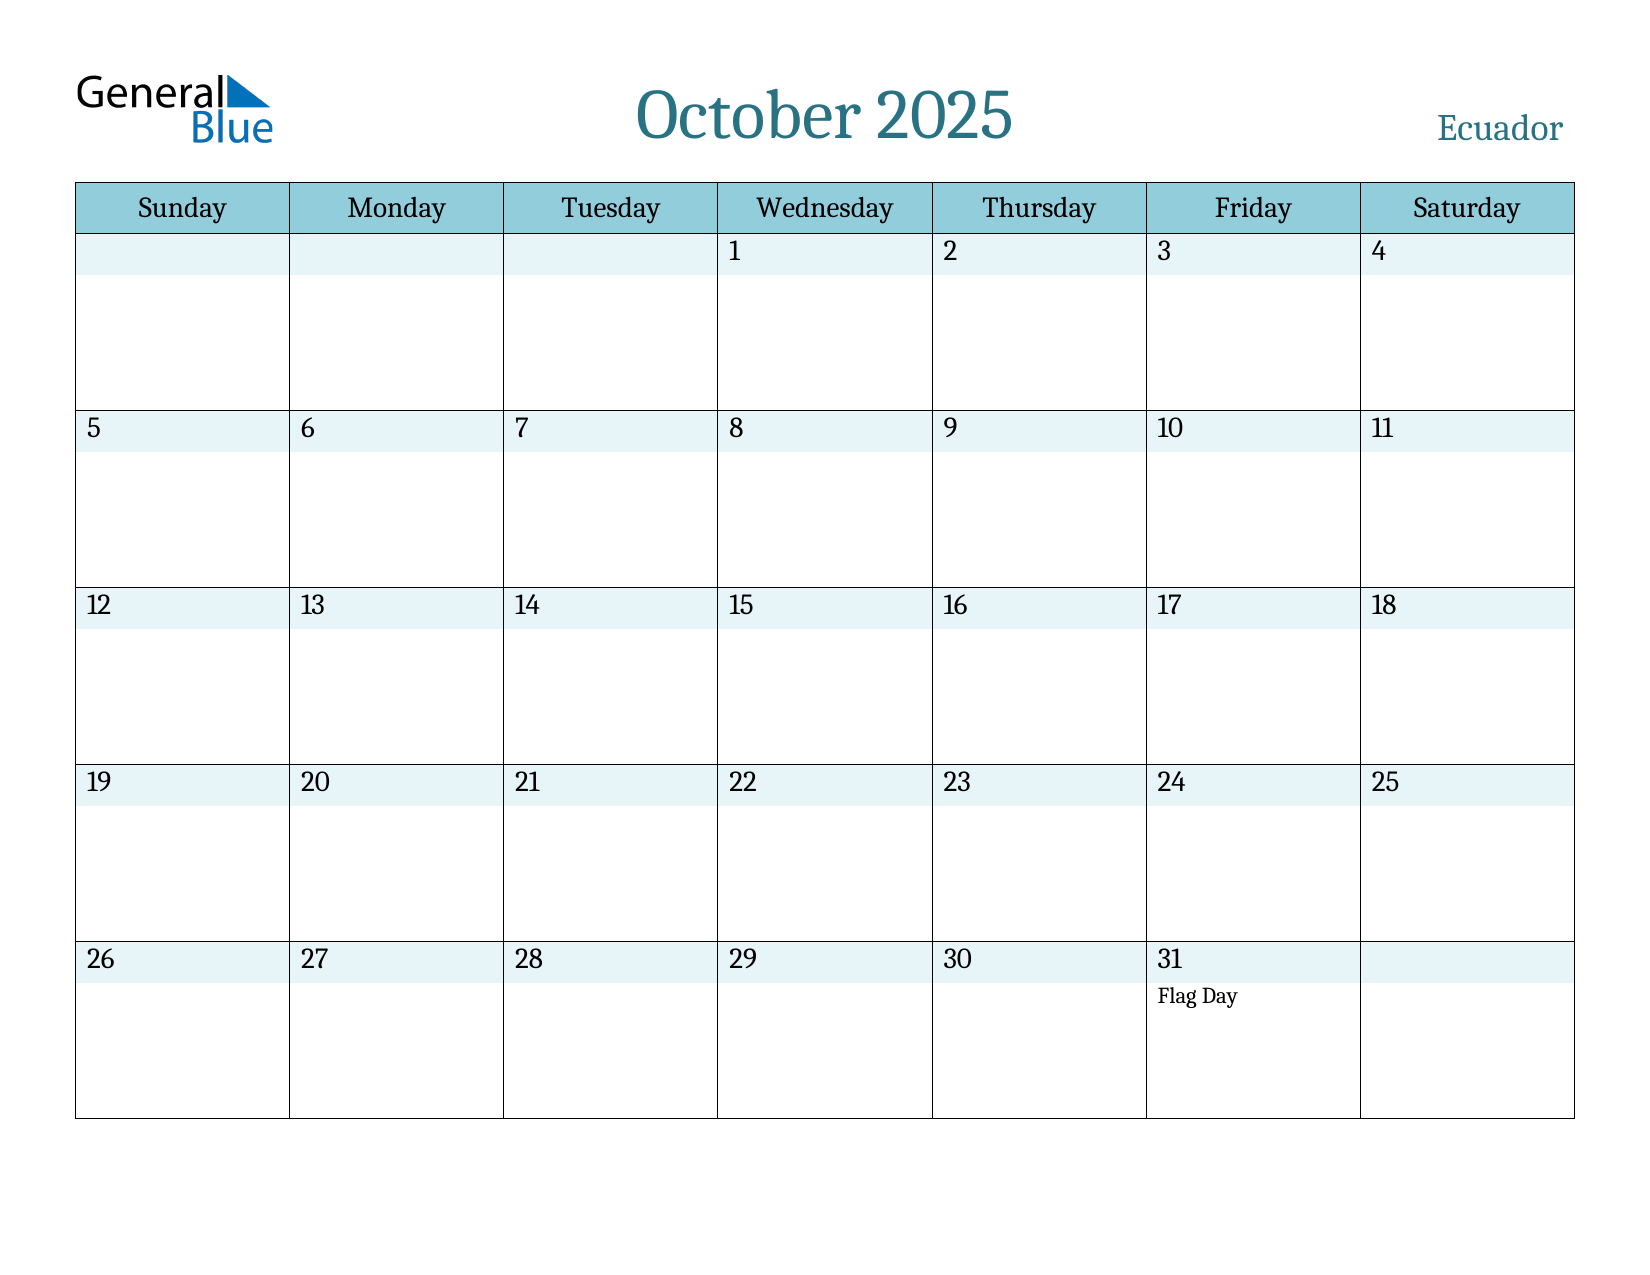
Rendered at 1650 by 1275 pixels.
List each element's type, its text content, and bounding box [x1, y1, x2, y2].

table_cell 17 [1147, 588, 1360, 629]
table_cell [1147, 452, 1360, 587]
table_cell [504, 452, 717, 587]
table_header [76, 75, 503, 182]
picture [77, 75, 273, 143]
table_cell [290, 629, 503, 764]
table_cell [718, 275, 932, 410]
table_cell [76, 275, 289, 410]
table_cell 9 [933, 411, 1146, 452]
table_cell [290, 983, 503, 1118]
table_cell [718, 983, 932, 1118]
table_cell Friday [1147, 183, 1360, 233]
table_cell 12 [76, 588, 289, 629]
table_cell 11 [1361, 411, 1574, 452]
table_cell 16 [933, 588, 1146, 629]
table_cell 28 [504, 942, 717, 983]
table_cell [1147, 629, 1360, 764]
table_cell [76, 452, 289, 587]
table_cell 1 [718, 234, 932, 275]
table_cell 23 [933, 765, 1146, 806]
table_header Ecuador [1146, 75, 1574, 182]
table_cell [504, 983, 717, 1118]
table_cell 18 [1361, 588, 1574, 629]
table_cell [504, 234, 717, 275]
table_cell Flag Day [1147, 983, 1360, 1118]
table_cell 15 [718, 588, 932, 629]
table_cell [504, 275, 717, 410]
table_cell [1361, 806, 1574, 941]
table_cell 8 [718, 411, 932, 452]
table_cell 24 [1147, 765, 1360, 806]
table_cell 20 [290, 765, 503, 806]
table_cell [933, 452, 1146, 587]
table_cell 10 [1147, 411, 1360, 452]
table_cell [933, 806, 1146, 941]
table_cell [290, 275, 503, 410]
table_cell 13 [290, 588, 503, 629]
table_cell 27 [290, 942, 503, 983]
table_cell [504, 629, 717, 764]
table_cell [290, 452, 503, 587]
table_cell Sunday [76, 183, 289, 233]
table_cell Monday [290, 183, 503, 233]
table_cell 26 [76, 942, 289, 983]
table_cell 6 [290, 411, 503, 452]
table_cell [718, 806, 932, 941]
table_cell 21 [504, 765, 717, 806]
table_cell [290, 806, 503, 941]
table_header October 2025 [504, 75, 1146, 182]
table_cell [718, 452, 932, 587]
table_cell 30 [933, 942, 1146, 983]
table_cell [933, 629, 1146, 764]
table_cell [504, 806, 717, 941]
table_cell Saturday [1361, 183, 1574, 233]
table_cell Tuesday [504, 183, 717, 233]
table_cell [1147, 275, 1360, 410]
table_cell [933, 983, 1146, 1118]
table_cell [76, 234, 289, 275]
table_cell 7 [504, 411, 717, 452]
table_cell Wednesday [718, 183, 932, 233]
table_cell [1361, 983, 1574, 1118]
table_cell [1147, 806, 1360, 941]
table_cell 14 [504, 588, 717, 629]
table_cell [1361, 629, 1574, 764]
table_cell [933, 275, 1146, 410]
table_cell 3 [1147, 234, 1360, 275]
table_cell 4 [1361, 234, 1574, 275]
table_cell 25 [1361, 765, 1574, 806]
table_cell 31 [1147, 942, 1360, 983]
table_cell [1361, 275, 1574, 410]
table_cell [718, 629, 932, 764]
table_cell 2 [933, 234, 1146, 275]
table_cell [76, 983, 289, 1118]
table_cell [1361, 942, 1574, 983]
table_cell 29 [718, 942, 932, 983]
table_cell [290, 234, 503, 275]
table_cell 5 [76, 411, 289, 452]
table_cell 22 [718, 765, 932, 806]
table_cell 19 [76, 765, 289, 806]
table_cell Thursday [933, 183, 1146, 233]
table_cell [76, 629, 289, 764]
table_cell [1361, 452, 1574, 587]
table_cell [76, 806, 289, 941]
